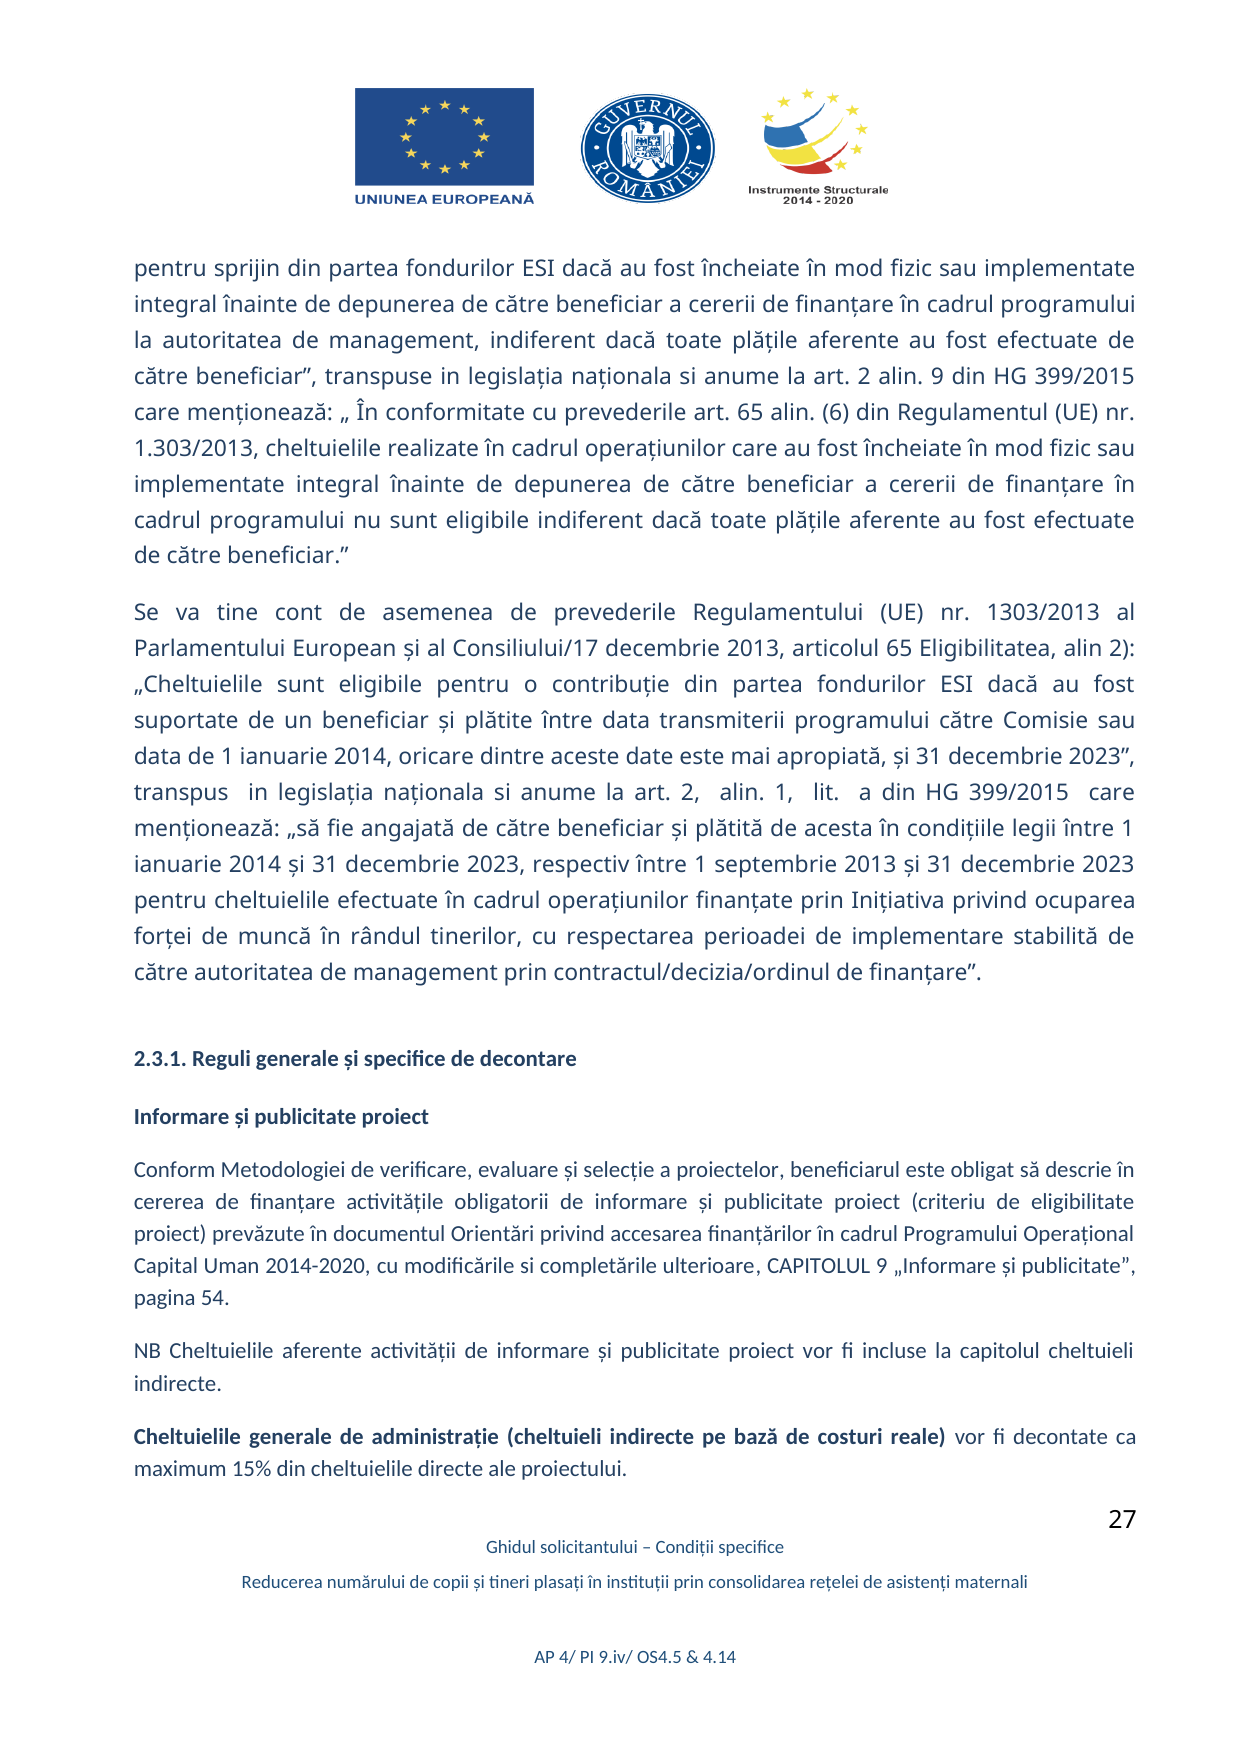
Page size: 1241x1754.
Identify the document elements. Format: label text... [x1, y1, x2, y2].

picture [749, 88, 888, 204]
picture [355, 88, 534, 204]
text Conform Metodologiei de verificare, evaluare și selecție a proiectelor, beneficiarul este obligat să descrie în cererea de finanțare activitățile obligatorii de informare și publicitate proiect (criteriu de eligibilitate proiect) prevăzute în documentul Orientări privind accesarea finanțărilor în cadrul Programului Operațional Capital Uman 2014-2020, cu modificările si completările ulterioare, CAPITOLUL 9 „Informare și publicitate”, pagina 54. [133, 1155, 1137, 1312]
text Cheltuielile generale de administrație (cheltuieli indirecte pe bază de costuri reale) vor fi decontate ca maximum 15% din cheltuielile directe ale proiectului. [133, 1422, 1137, 1482]
text Se va tine cont de asemenea de prevederile Regulamentului (UE) nr. 1303/2013 al Parlamentului European și al Consiliului/17 decembrie 2013, articolul 65 Eligibilitatea, alin 2): „Cheltuielile sunt eligibile pentru o contribuție din partea fondurilor ESI dacă au fost suportate de un beneficiar și plătite între data transmiterii programului către Comisie sau data de 1 ianuarie 2014, oricare dintre aceste date este mai apropiată, și 31 decembrie 2023”, transpus in legislația naționala si anume la art. 2, alin. 1, lit. a din HG 399/2015 care menționează: „să fie angajată de către beneficiar și plătită de acesta în condițiile legii între 1 ianuarie 2014 și 31 decembrie 2023, respectiv între 1 septembrie 2013 și 31 decembrie 2023 pentru cheltuielile efectuate în cadrul operațiunilor finanțate prin Inițiativa privind ocuparea forței de muncă în rândul tinerilor, cu respectarea perioadei de implementare stabilită de către autoritatea de management prin contractul/decizia/ordinul de finanțare”. [133, 596, 1137, 987]
subtitle 2.3.1. Reguli generale și specifice de decontare [133, 1044, 1137, 1073]
text Informare și publicitate proiect [133, 1102, 1137, 1130]
text NB Cheltuielile aferente activității de informare și publicitate proiect vor fi incluse la capitolul cheltuieli indirecte. [133, 1337, 1137, 1397]
picture [579, 92, 716, 204]
